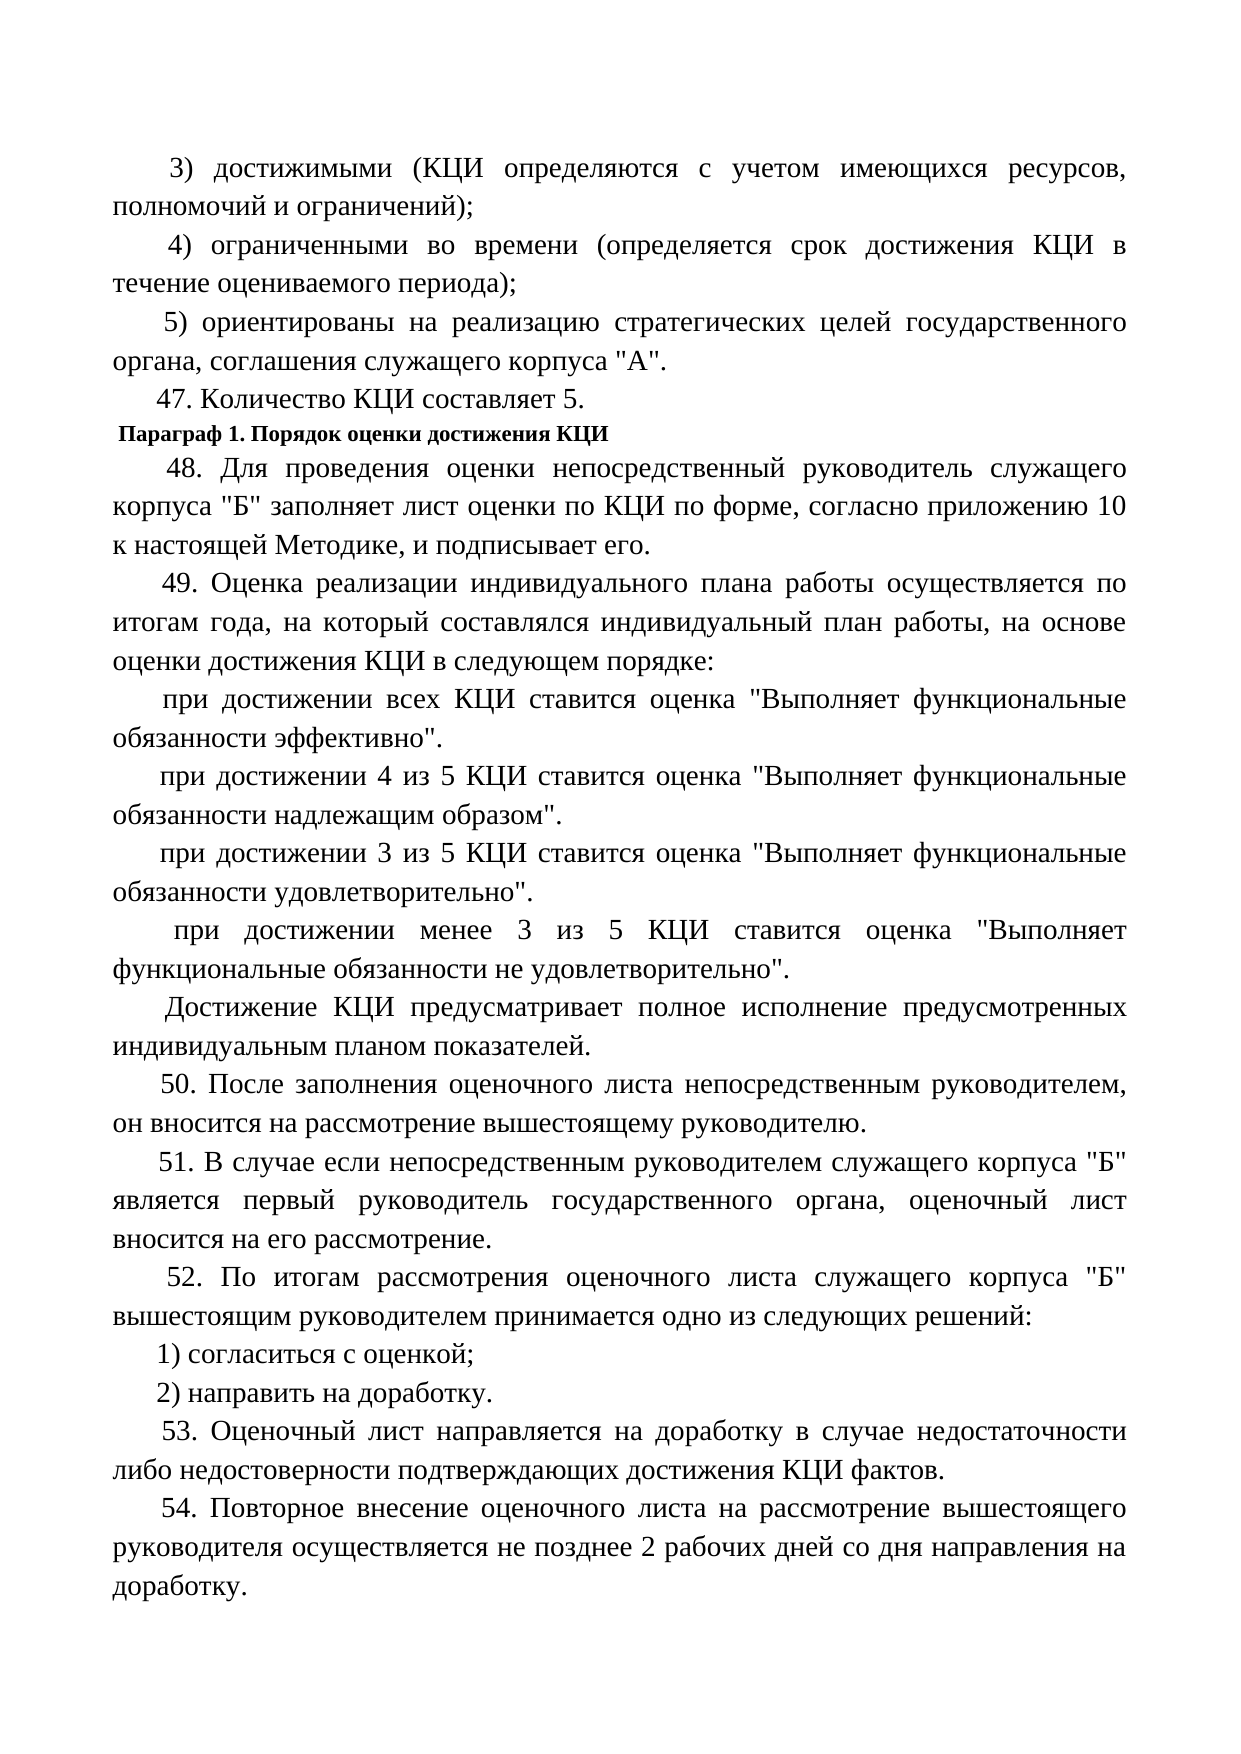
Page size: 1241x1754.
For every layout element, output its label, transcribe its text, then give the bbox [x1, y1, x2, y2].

text при достижении 3 из 5 КЦИ ставится оценка "Выполняет функциональные обязанности удовлетворительно". [112, 835, 1128, 907]
text 4) ограниченными во времени (определяется срок достижения КЦИ в течение оцениваемого периода); [112, 227, 1128, 299]
text при достижении 4 из 5 КЦИ ставится оценка "Выполняет функциональные обязанности надлежащим образом". [112, 758, 1128, 830]
text при достижении всех КЦИ ставится оценка "Выполняет функциональные обязанности эффективно". [112, 681, 1128, 753]
text 48. Для проведения оценки непосредственный руководитель служащего корпуса "Б" заполняет лист оценки по КЦИ по форме, согласно приложению 10 к настоящей Методике, и подписывает его. [112, 450, 1128, 561]
text 51. В случае если непосредственным руководителем служащего корпуса "Б" является первый руководитель государственного органа, оценочный лист вносится на его рассмотрение. [112, 1144, 1128, 1254]
text 54. Повторное внесение оценочного листа на рассмотрение вышестоящего руководителя осуществляется не позднее 2 рабочих дней со дня направления на доработку. [112, 1491, 1128, 1601]
text 1) согласиться с оценкой; [112, 1336, 1128, 1370]
text Достижение КЦИ предусматривает полное исполнение предусмотренных индивидуальным планом показателей. [112, 989, 1128, 1062]
text Параграф 1. Порядок оценки достижения КЦИ [112, 420, 1128, 446]
text 47. Количество КЦИ составляет 5. [112, 381, 1128, 415]
text при достижении менее 3 из 5 КЦИ ставится оценка "Выполняет функциональные обязанности не удовлетворительно". [112, 912, 1128, 984]
text 53. Оценочный лист направляется на доработку в случае недостаточности либо недостоверности подтверждающих достижения КЦИ фактов. [112, 1413, 1128, 1486]
text 52. По итогам рассмотрения оценочного листа служащего корпуса "Б" вышестоящим руководителем принимается одно из следующих решений: [112, 1259, 1128, 1331]
text 49. Оценка реализации индивидуального плана работы осуществляется по итогам года, на который составлялся индивидуальный план работы, на основе оценки достижения КЦИ в следующем порядке: [112, 566, 1128, 676]
text 2) направить на доработку. [112, 1375, 1128, 1408]
text 5) ориентированы на реализацию стратегических целей государственного органа, соглашения служащего корпуса "А". [112, 304, 1128, 376]
text 50. После заполнения оценочного листа непосредственным руководителем, он вносится на рассмотрение вышестоящему руководителю. [112, 1067, 1128, 1139]
text 3) достижимыми (КЦИ определяются с учетом имеющихся ресурсов, полномочий и ограничений); [112, 150, 1128, 222]
